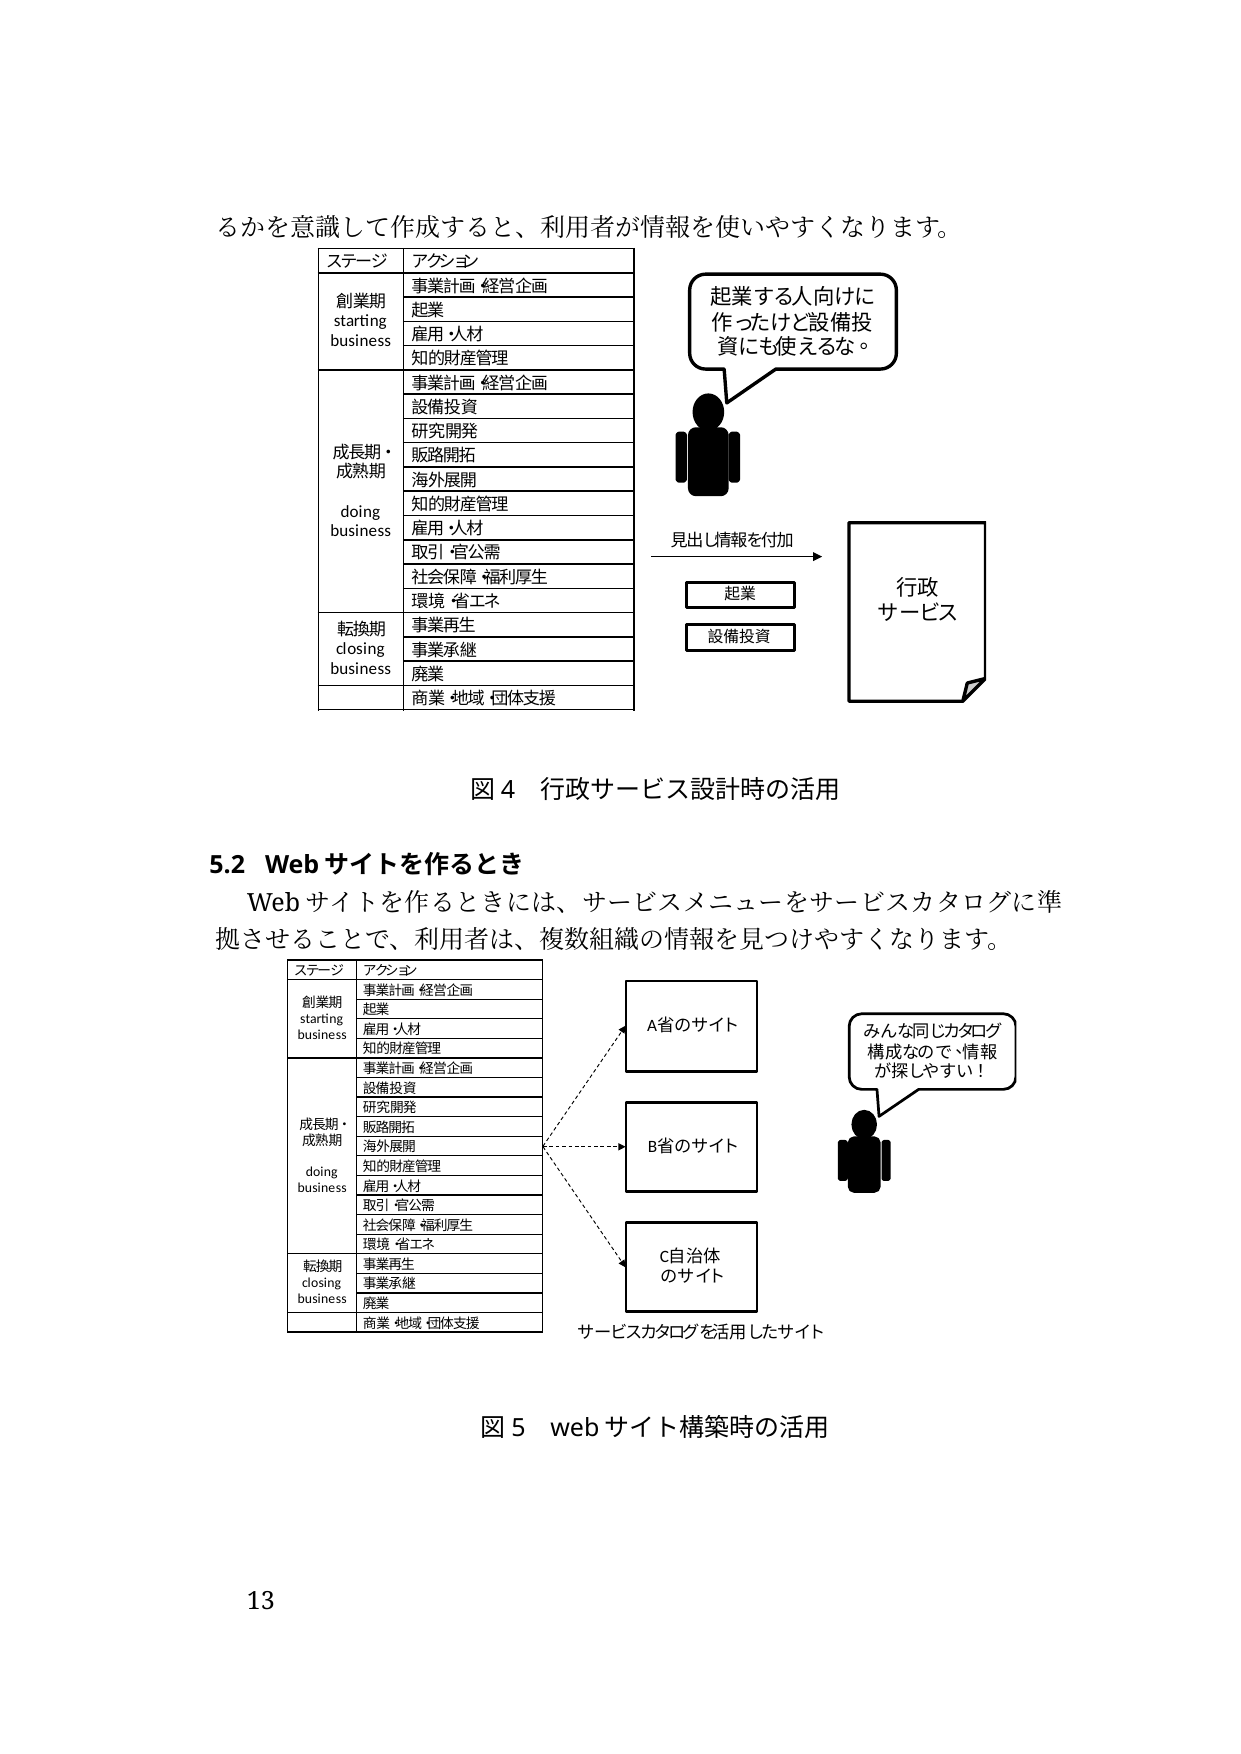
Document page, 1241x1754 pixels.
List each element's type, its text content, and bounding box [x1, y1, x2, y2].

text 図 5 webサイト構築時の活用 [215, 1407, 1063, 1444]
text Webサイトを作るときには、サービスメニューをサービスカタログに準拠させることで、利用者は、複数組織の情報を見つけやすくなります。 [215, 882, 1063, 957]
subtitle Webサイトを作るとき [177, 844, 1063, 882]
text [215, 207, 1063, 244]
text 図 4 行政サービス設計時の活用 [215, 769, 1063, 807]
